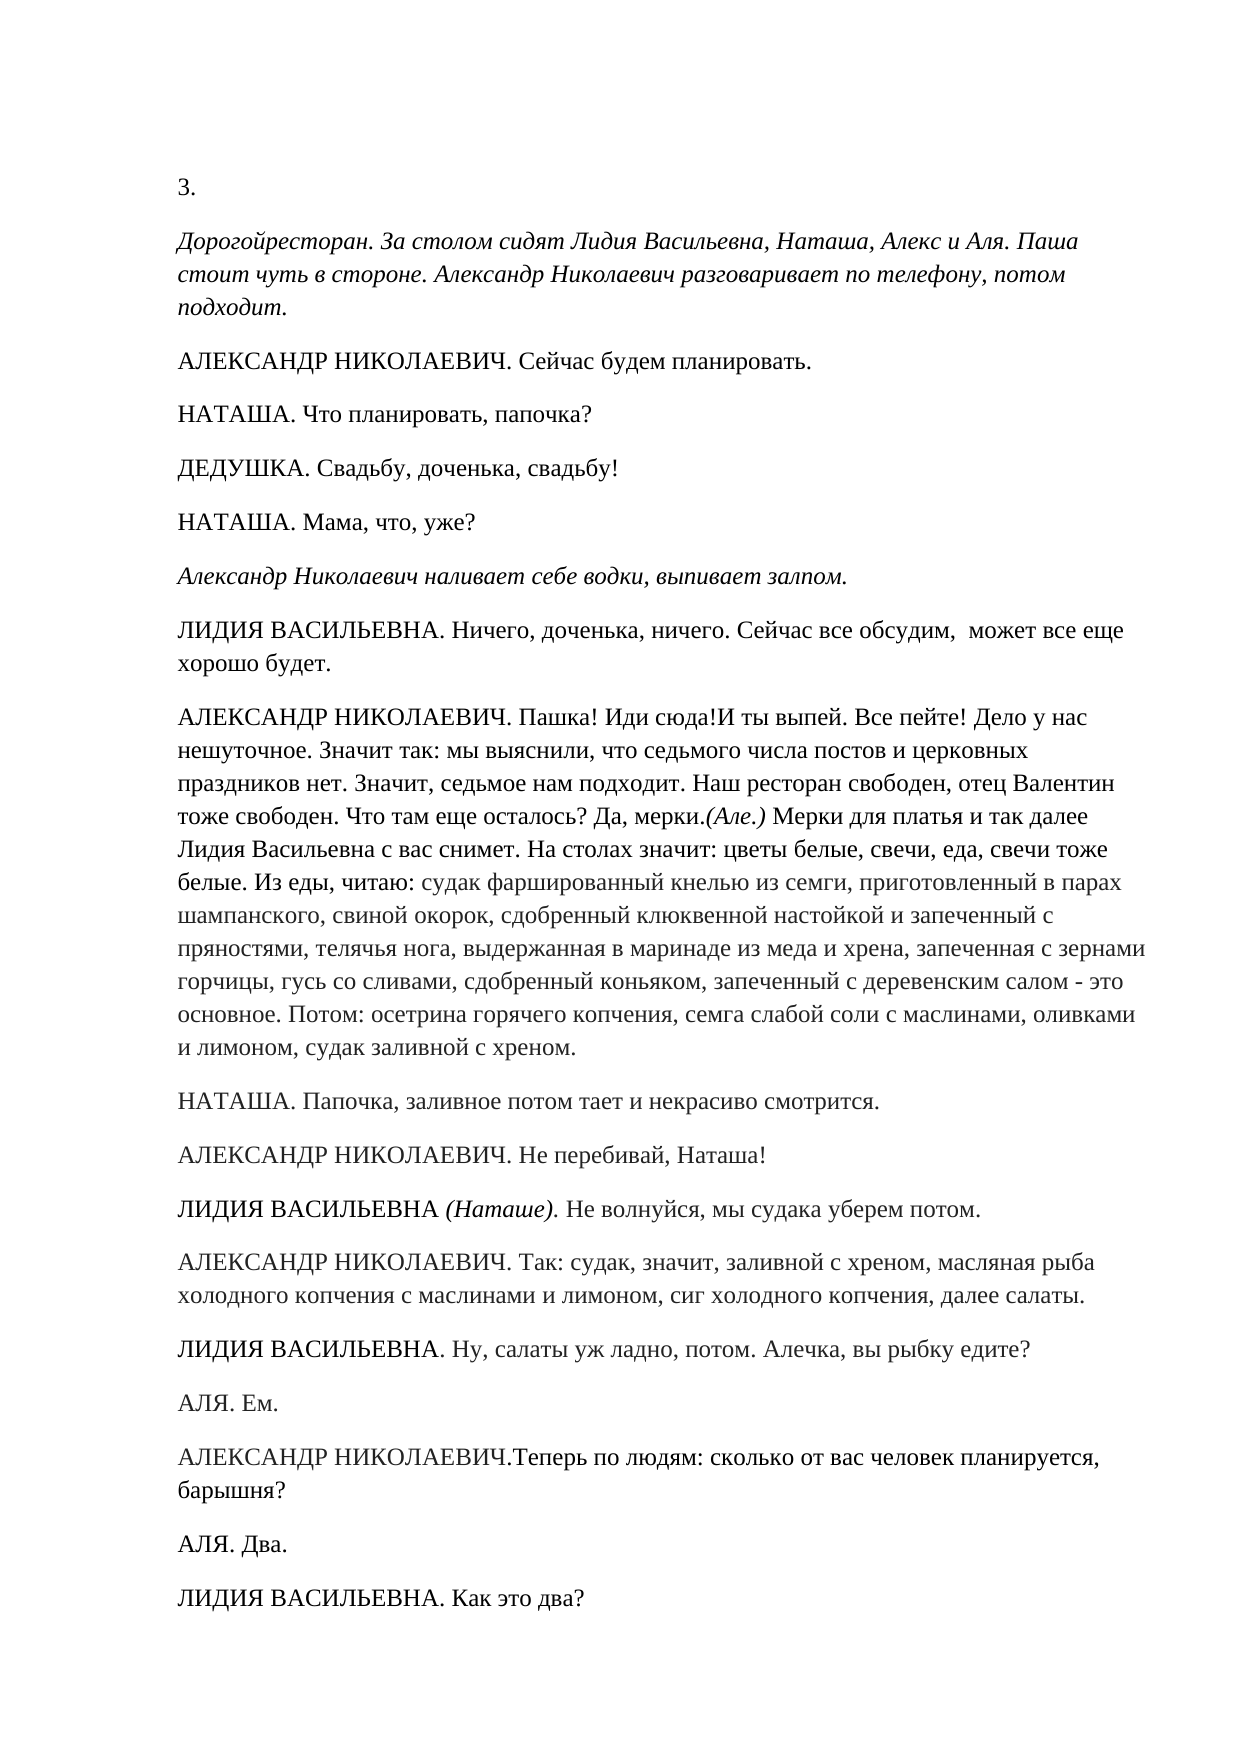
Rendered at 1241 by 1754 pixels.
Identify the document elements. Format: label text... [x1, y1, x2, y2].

text АЛЕКСАНДР НИКОЛАЕВИЧ. Так: судак, значит, заливной с хреном, масляная рыба холодного копчения с маслинами и лимоном, сиг холодного копчения, далее салаты. [177, 1247, 1152, 1309]
text АЛЕКСАНДР НИКОЛАЕВИЧ. Не перебивай, Наташа! [177, 1140, 1152, 1168]
text АЛЕКСАНДР НИКОЛАЕВИЧ. Сейчас будем планировать. [177, 346, 1152, 374]
text АЛЕКСАНДР НИКОЛАЕВИЧ.Теперь по людям: сколько от вас человек планируется, барышня? [177, 1442, 1152, 1504]
text НАТАША. Что планировать, папочка? [177, 399, 1152, 428]
text АЛЯ. Ем. [177, 1388, 1152, 1417]
text ЛИДИЯ ВАСИЛЬЕВНА. Ну, салаты уж ладно, потом. Алечка, вы рыбку едите? [177, 1334, 1152, 1363]
text АЛЕКСАНДР НИКОЛАЕВИЧ. Пашка! Иди сюда!И ты выпей. Все пейте! Дело у нас нешуточное. Значит так: мы выяснили, что седьмого числа постов и церковных праздников нет. Значит, седьмое нам подходит. Наш ресторан свободен, отец Валентин тоже свободен. Что там еще осталось? Да, мерки.(Але.) Мерки для платья и так далее Лидия Васильевна с вас снимет. На столах значит: цветы белые, свечи, еда, свечи тоже белые. Из еды, читаю: судак фаршированный кнелью из семги, приготовленный в парах шампанского, свиной окорок, сдобренный клюквенной настойкой и запеченный с пряностями, телячья нога, выдержанная в маринаде из меда и хрена, запеченная с зернами горчицы, гусь со сливами, сдобренный коньяком, запеченный с деревенским салом - это основное. Потом: осетрина горячего копчения, семга слабой соли с маслинами, оливками и лимоном, судак заливной с хреном. [177, 702, 1152, 1061]
text ЛИДИЯ ВАСИЛЬЕВНА. Ничего, доченька, ничего. Сейчас все обсудим, может все еще хорошо будет. [177, 615, 1152, 677]
text 3. [177, 172, 1152, 201]
text ДЕДУШКА. Свадьбу, доченька, свадьбу! [177, 453, 1152, 482]
text Александр Николаевич наливает себе водки, выпивает залпом. [177, 561, 1152, 590]
text АЛЯ. Два. [177, 1529, 1152, 1558]
text Дорогойресторан. За столом сидят Лидия Васильевна, Наташа, Алекс и Аля. Паша стоит чуть в стороне. Александр Николаевич разговаривает по телефону, потом подходит. [177, 226, 1152, 321]
text ЛИДИЯ ВАСИЛЬЕВНА (Наташе). Не волнуйся, мы судака уберем потом. [177, 1194, 1152, 1222]
text НАТАША. Мама, что, уже? [177, 507, 1152, 536]
text НАТАША. Папочка, заливное потом тает и некрасиво смотрится. [177, 1086, 1152, 1115]
text ЛИДИЯ ВАСИЛЬЕВНА. Как это два? [177, 1583, 1152, 1612]
